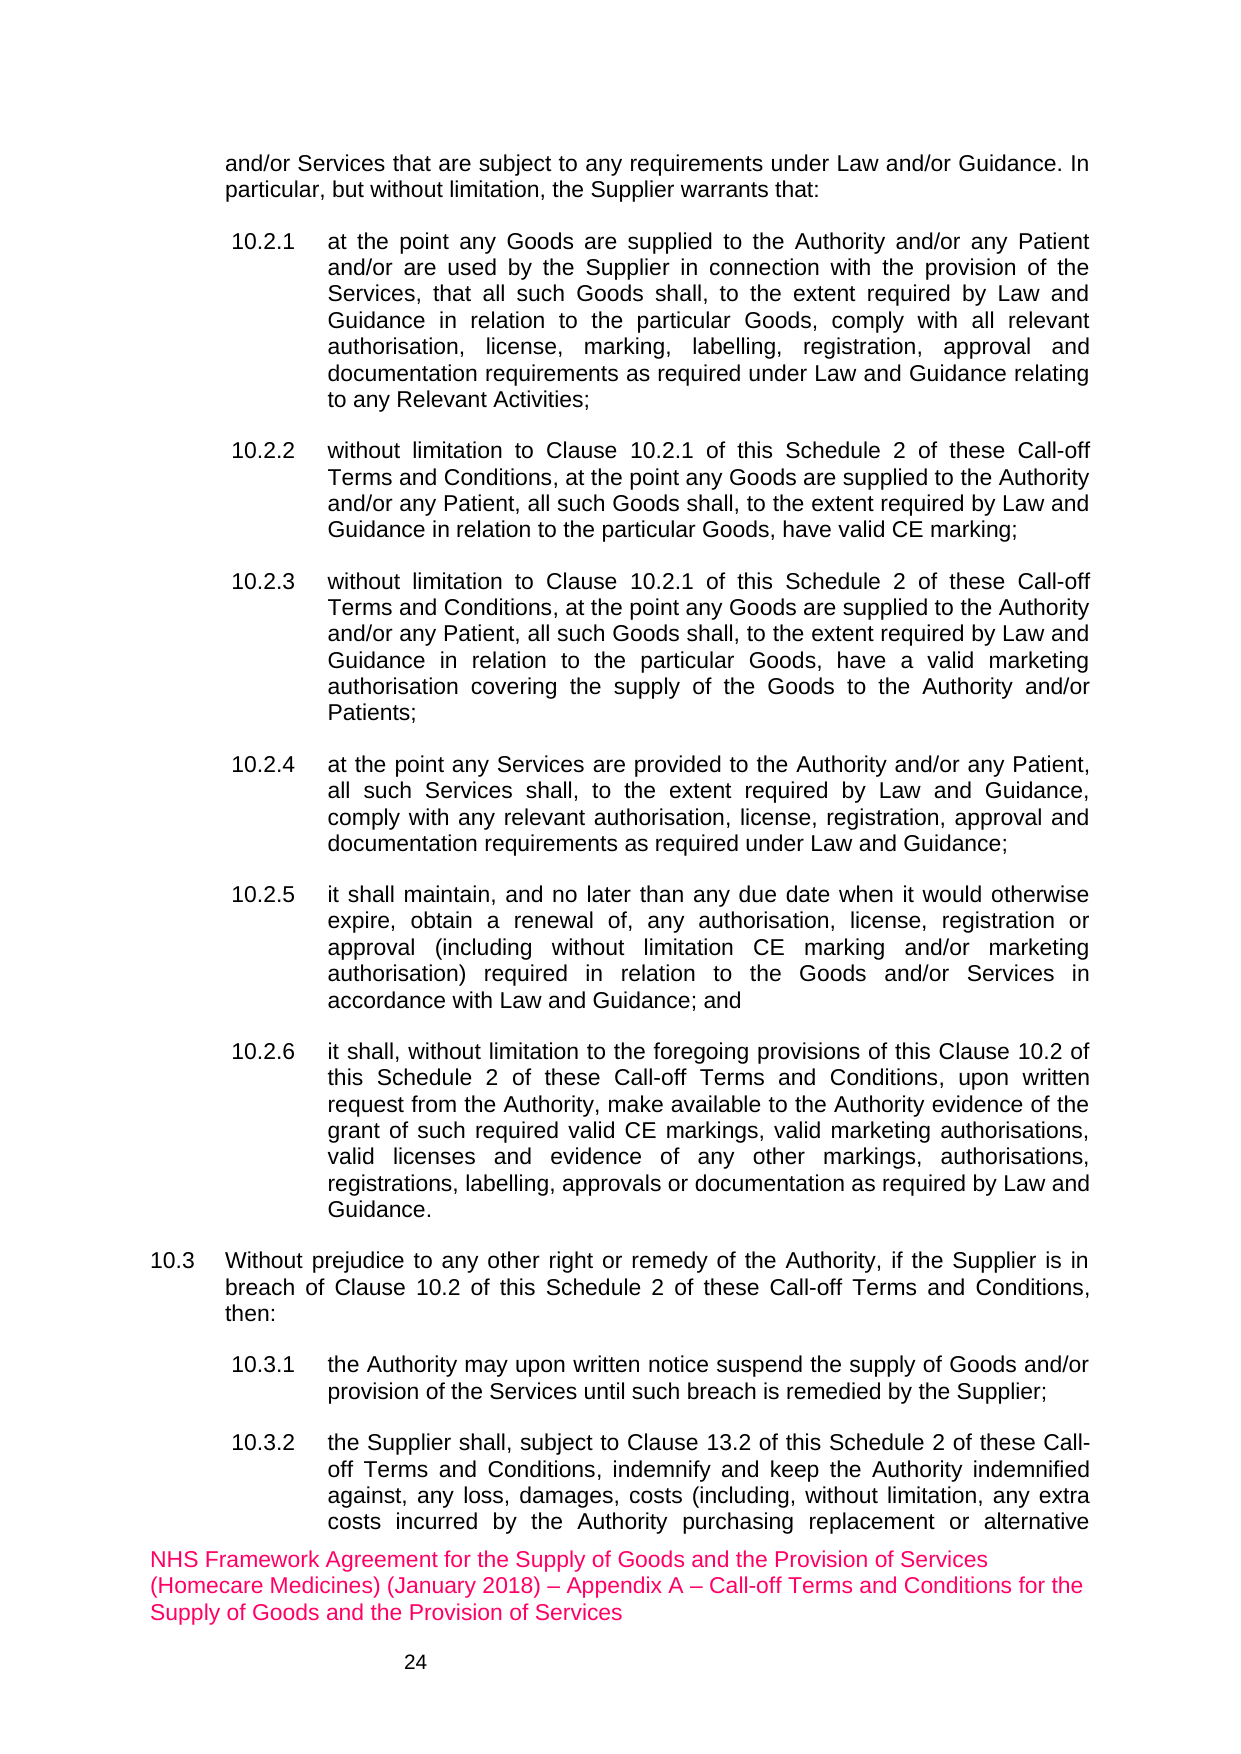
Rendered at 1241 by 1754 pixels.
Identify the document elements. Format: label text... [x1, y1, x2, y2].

subtitle it shall maintain, and no later than any due date when it would otherwise expire, obtain a renewal of, any authorisation, license, registration or approval (including without limitation CE marking and/or marketing authorisation) required in relation to the Goods and/or Services in accordance with Law and Guidance; and [231, 881, 1090, 1013]
subtitle the Authority may upon written notice suspend the supply of Goods and/or provision of the Services until such breach is remedied by the Supplier; [231, 1351, 1090, 1404]
subtitle without limitation to Clause 10.2.1 of this Schedule 2 of these Call-off Terms and Conditions, at the point any Goods are supplied to the Authority and/or any Patient, all such Goods shall, to the extent required by Law and Guidance in relation to the particular Goods, have valid CE marking; [231, 437, 1090, 543]
subtitle at the point any Services are provided to the Authority and/or any Patient, all such Services shall, to the extent required by Law and Guidance, comply with any relevant authorisation, license, registration, approval and documentation requirements as required under Law and Guidance; [231, 751, 1090, 856]
subtitle without limitation to Clause 10.2.1 of this Schedule 2 of these Call-off Terms and Conditions, at the point any Goods are supplied to the Authority and/or any Patient, all such Goods shall, to the extent required by Law and Guidance in relation to the particular Goods, have a valid marketing authorisation covering the supply of the Goods to the Authority and/or Patients; [231, 568, 1090, 726]
subtitle Without prejudice to any other right or remedy of the Authority, if the Supplier is in breach of Clause 10.2 of this Schedule 2 of these Call-off Terms and Conditions, then: [150, 1247, 1090, 1326]
subtitle it shall, without limitation to the foregoing provisions of this Clause 10.2 of this Schedule 2 of these Call-off Terms and Conditions, upon written request from the Authority, make available to the Authority evidence of the grant of such required valid CE markings, valid marketing authorisations, valid licenses and evidence of any other markings, authorisations, registrations, labelling, approvals or documentation as required by Law and Guidance. [231, 1038, 1090, 1222]
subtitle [231, 1429, 1090, 1534]
subtitle at the point any Goods are supplied to the Authority and/or any Patient and/or are used by the Supplier in connection with the provision of the Services, that all such Goods shall, to the extent required by Law and Guidance in relation to the particular Goods, comply with all relevant authorisation, license, marking, labelling, registration, approval and documentation requirements as required under Law and Guidance relating to any Relevant Activities; [231, 228, 1090, 412]
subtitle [150, 150, 1090, 203]
